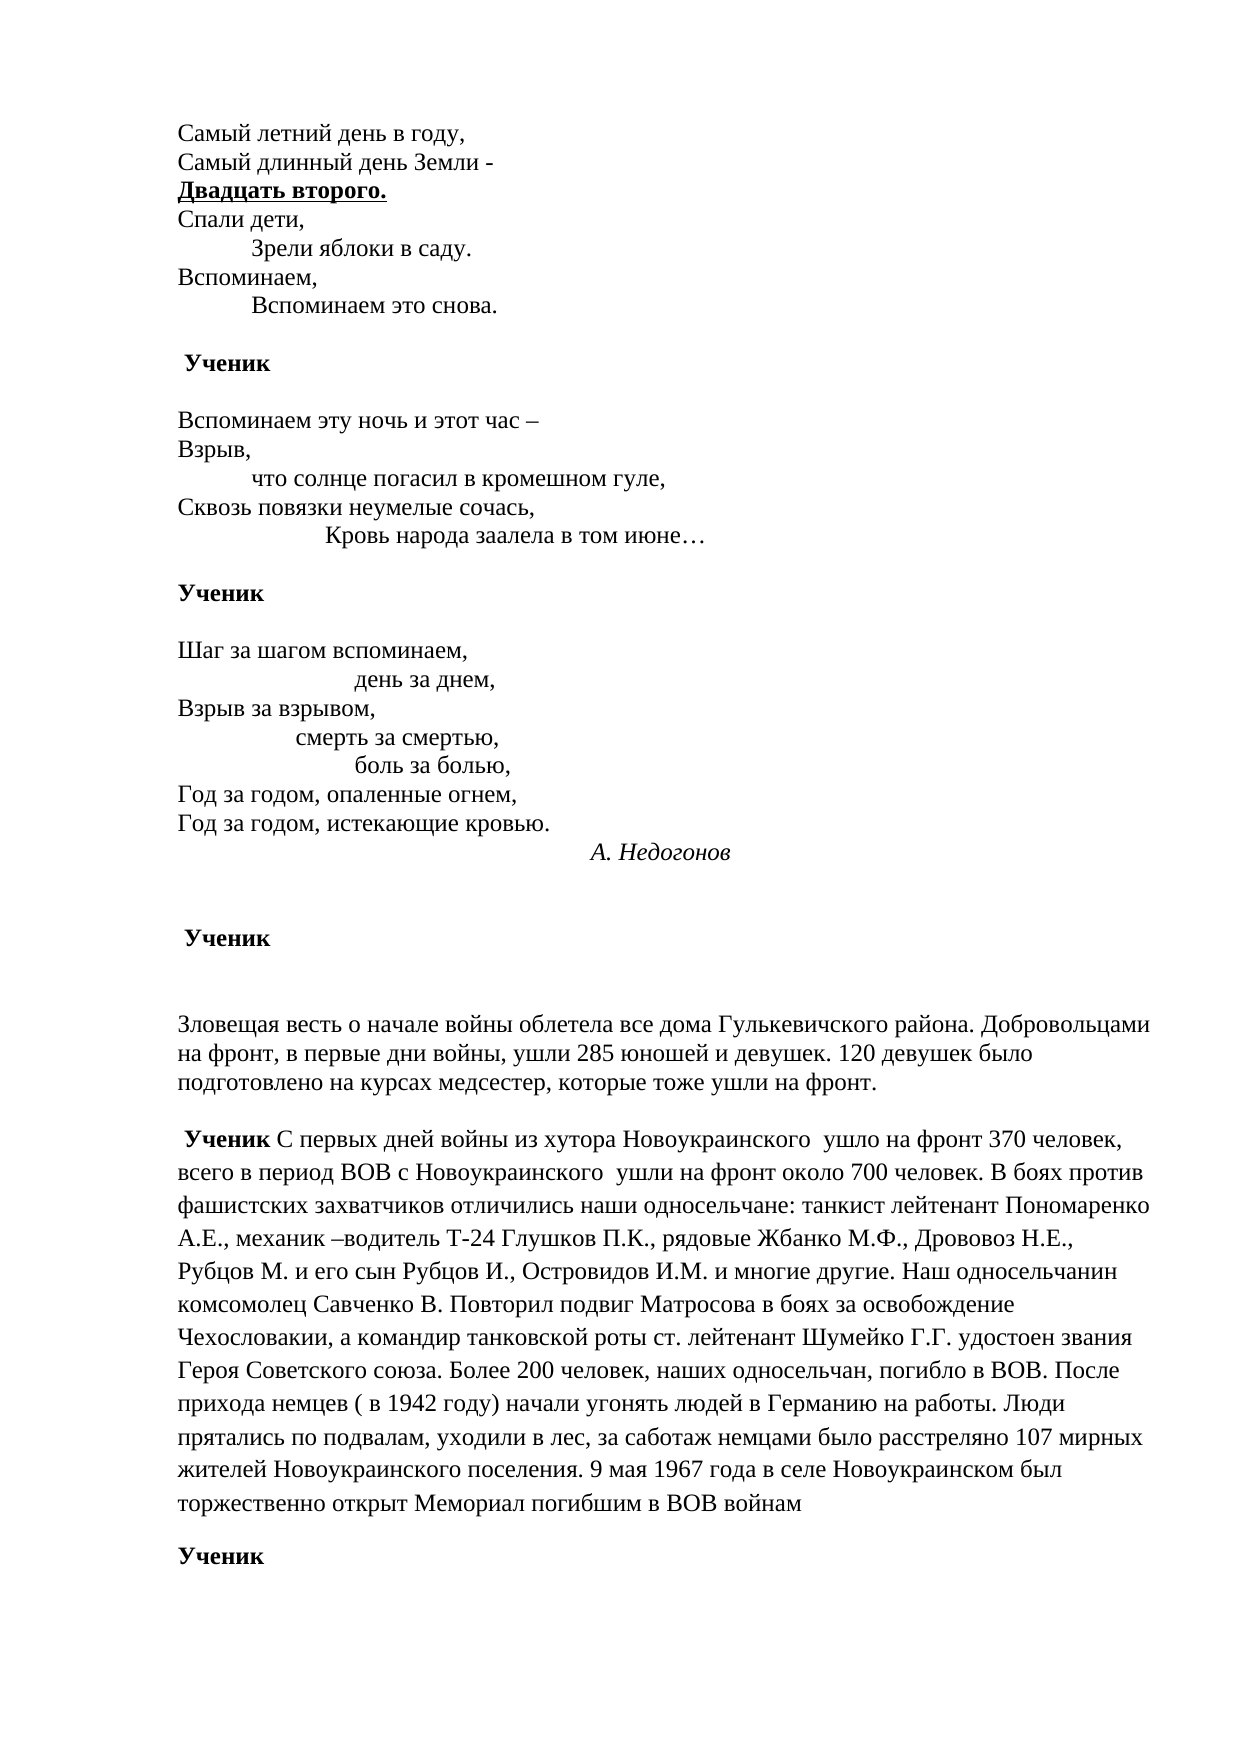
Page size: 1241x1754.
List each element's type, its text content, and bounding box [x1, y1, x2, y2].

text Вспоминаем эту ночь и этот час – [177, 406, 1152, 434]
text Зловещая весть о начале войны облетела все дома Гулькевичского района. Добровольцами на фронт, в первые дни войны, ушли 285 юношей и девушек. 120 девушек было подготовлено на курсах медсестер, которые тоже ушли на фронт. [177, 1009, 1152, 1096]
text Ученик С первых дней войны из хутора Новоукраинского ушло на фронт 370 человек, всего в период ВОВ с Новоукраинского ушли на фронт около 700 человек. В боях против фашистских захватчиков отличились наши односельчане: танкист лейтенант Пономаренко А.Е., механик –водитель Т-24 Глушков П.К., рядовые Жбанко М.Ф., Дрововоз Н.Е., Рубцов М. и его сын Рубцов И., Островидов И.М. и многие другие. Наш односельчанин комсомолец Савченко В. Повторил подвиг Матросова в боях за освобождение Чехословакии, а командир танковской роты ст. лейтенант Шумейко Г.Г. удостоен звания Героя Советского союза. Более 200 человек, наших односельчан, погибло в ВОВ. После прихода немцев ( в 1942 году) начали угонять людей в Германию на работы. Люди прятались по подвалам, уходили в лес, за саботаж немцами было расстреляно 107 мирных жителей Новоукраинского поселения. 9 мая 1967 года в селе Новоукраинском был торжественно открыт Мемориал погибшим в ВОВ войнам [177, 1124, 1152, 1516]
text Ученик [177, 348, 1152, 377]
text Ученик [177, 1541, 1152, 1570]
text Самый длинный день Земли - [177, 147, 1152, 176]
text что солнце погасил в кромешном гуле, [177, 463, 1152, 492]
text Вспоминаем, [177, 262, 1152, 291]
text смерть за смертью, [177, 722, 1152, 751]
text Зрели яблоки в саду. [177, 233, 1152, 262]
text Взрыв за взрывом, [177, 693, 1152, 722]
text Сквозь повязки неумелые сочась, [177, 492, 1152, 521]
text день за днем, [177, 664, 1152, 693]
text Год за годом, истекающие кровью. [177, 808, 1152, 837]
text Кровь народа заалела в том июне… [325, 521, 1152, 549]
text Взрыв, [177, 434, 1152, 463]
text Спали дети, [177, 204, 1152, 233]
text боль за болью, [177, 751, 1152, 779]
text Год за годом, опаленные огнем, [177, 779, 1152, 808]
text Двадцать второго. [177, 176, 1152, 204]
text Ученик [177, 578, 1152, 607]
text Ученик [177, 923, 1152, 952]
text Вспоминаем это снова. [177, 291, 1152, 319]
text Самый летний день в году, [177, 118, 1152, 147]
text А. Недогонов [177, 837, 1152, 866]
text Шаг за шагом вспоминаем, [177, 636, 1152, 664]
